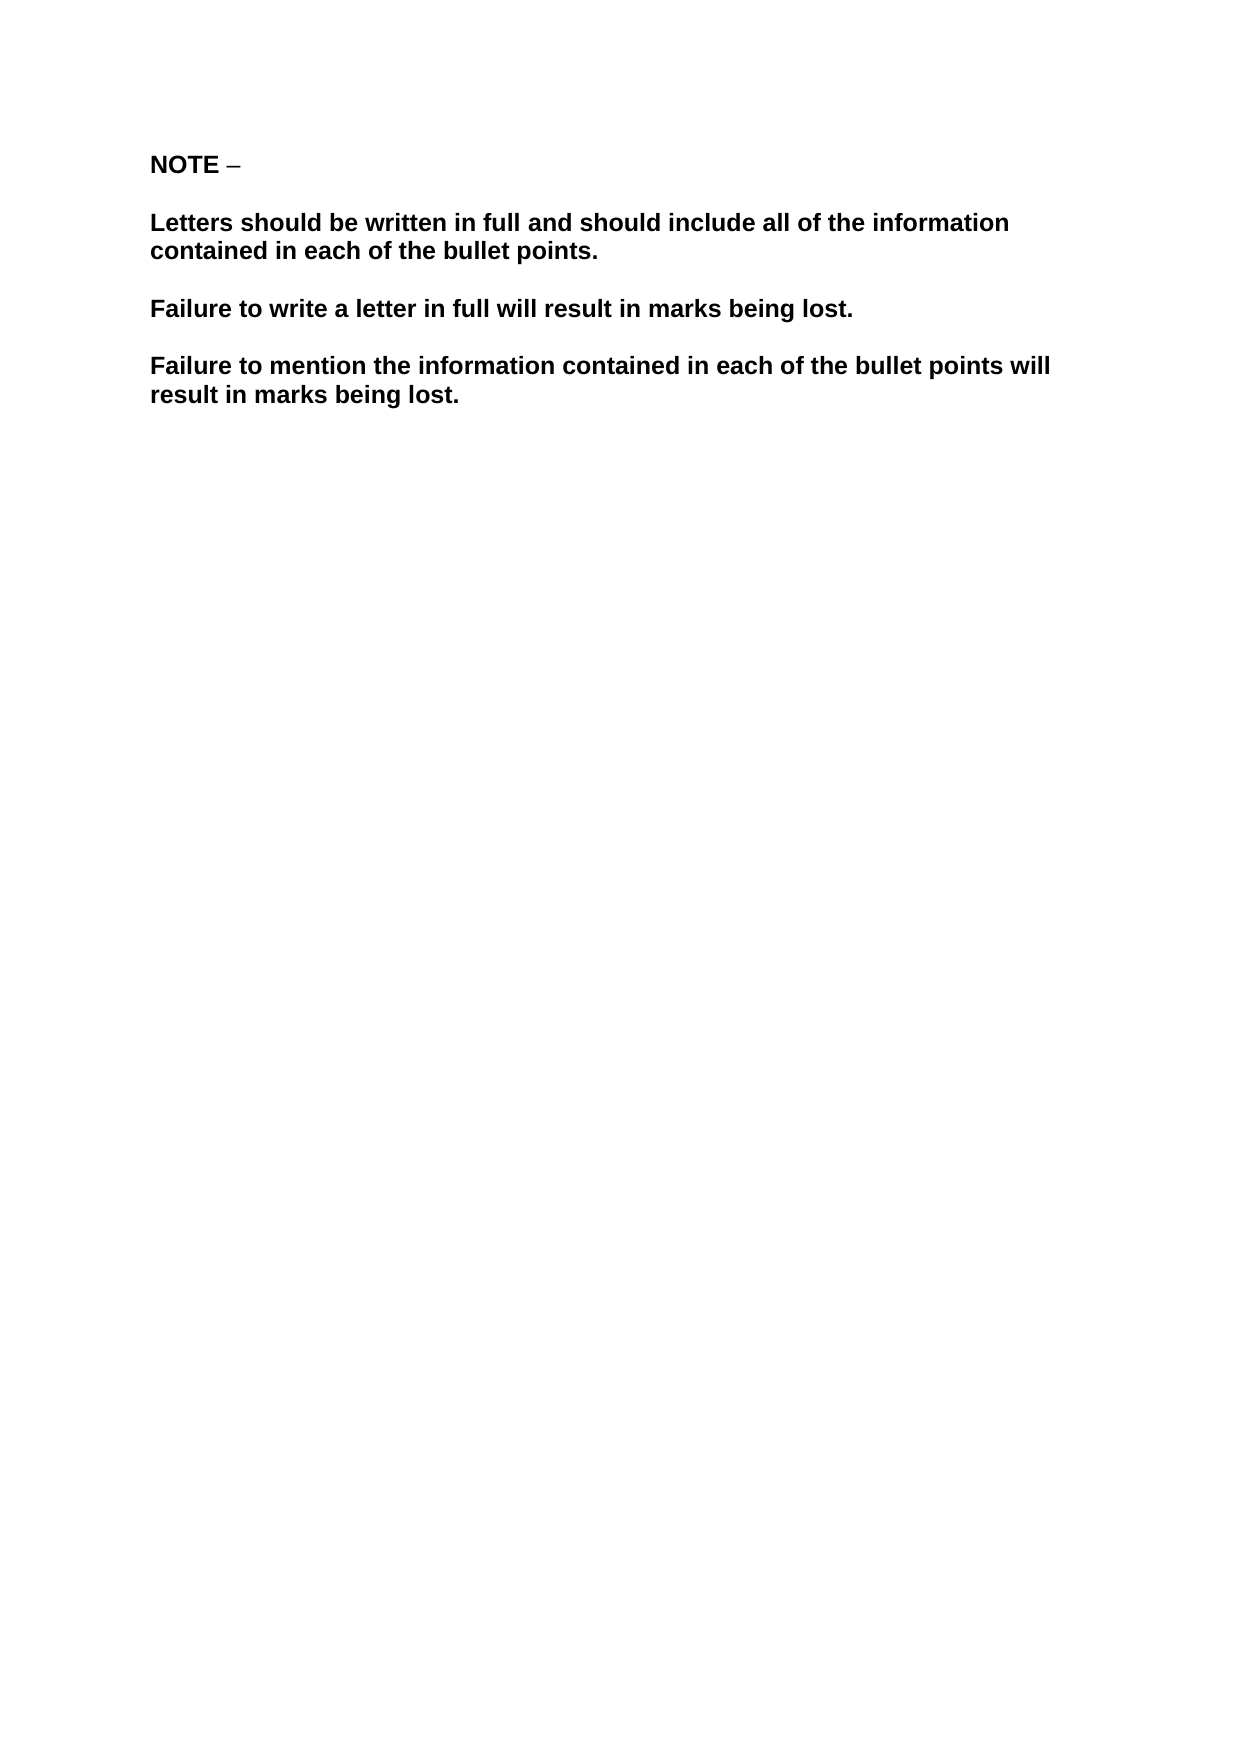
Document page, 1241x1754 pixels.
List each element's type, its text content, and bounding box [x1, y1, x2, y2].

text Letters should be written in full and should include all of the information contained in each of the bullet points. [150, 207, 1090, 265]
text Failure to mention the information contained in each of the bullet points will result in marks being lost. [150, 351, 1090, 409]
text Failure to write a letter in full will result in marks being lost. [150, 294, 1090, 322]
text NOTE – [150, 150, 1090, 179]
